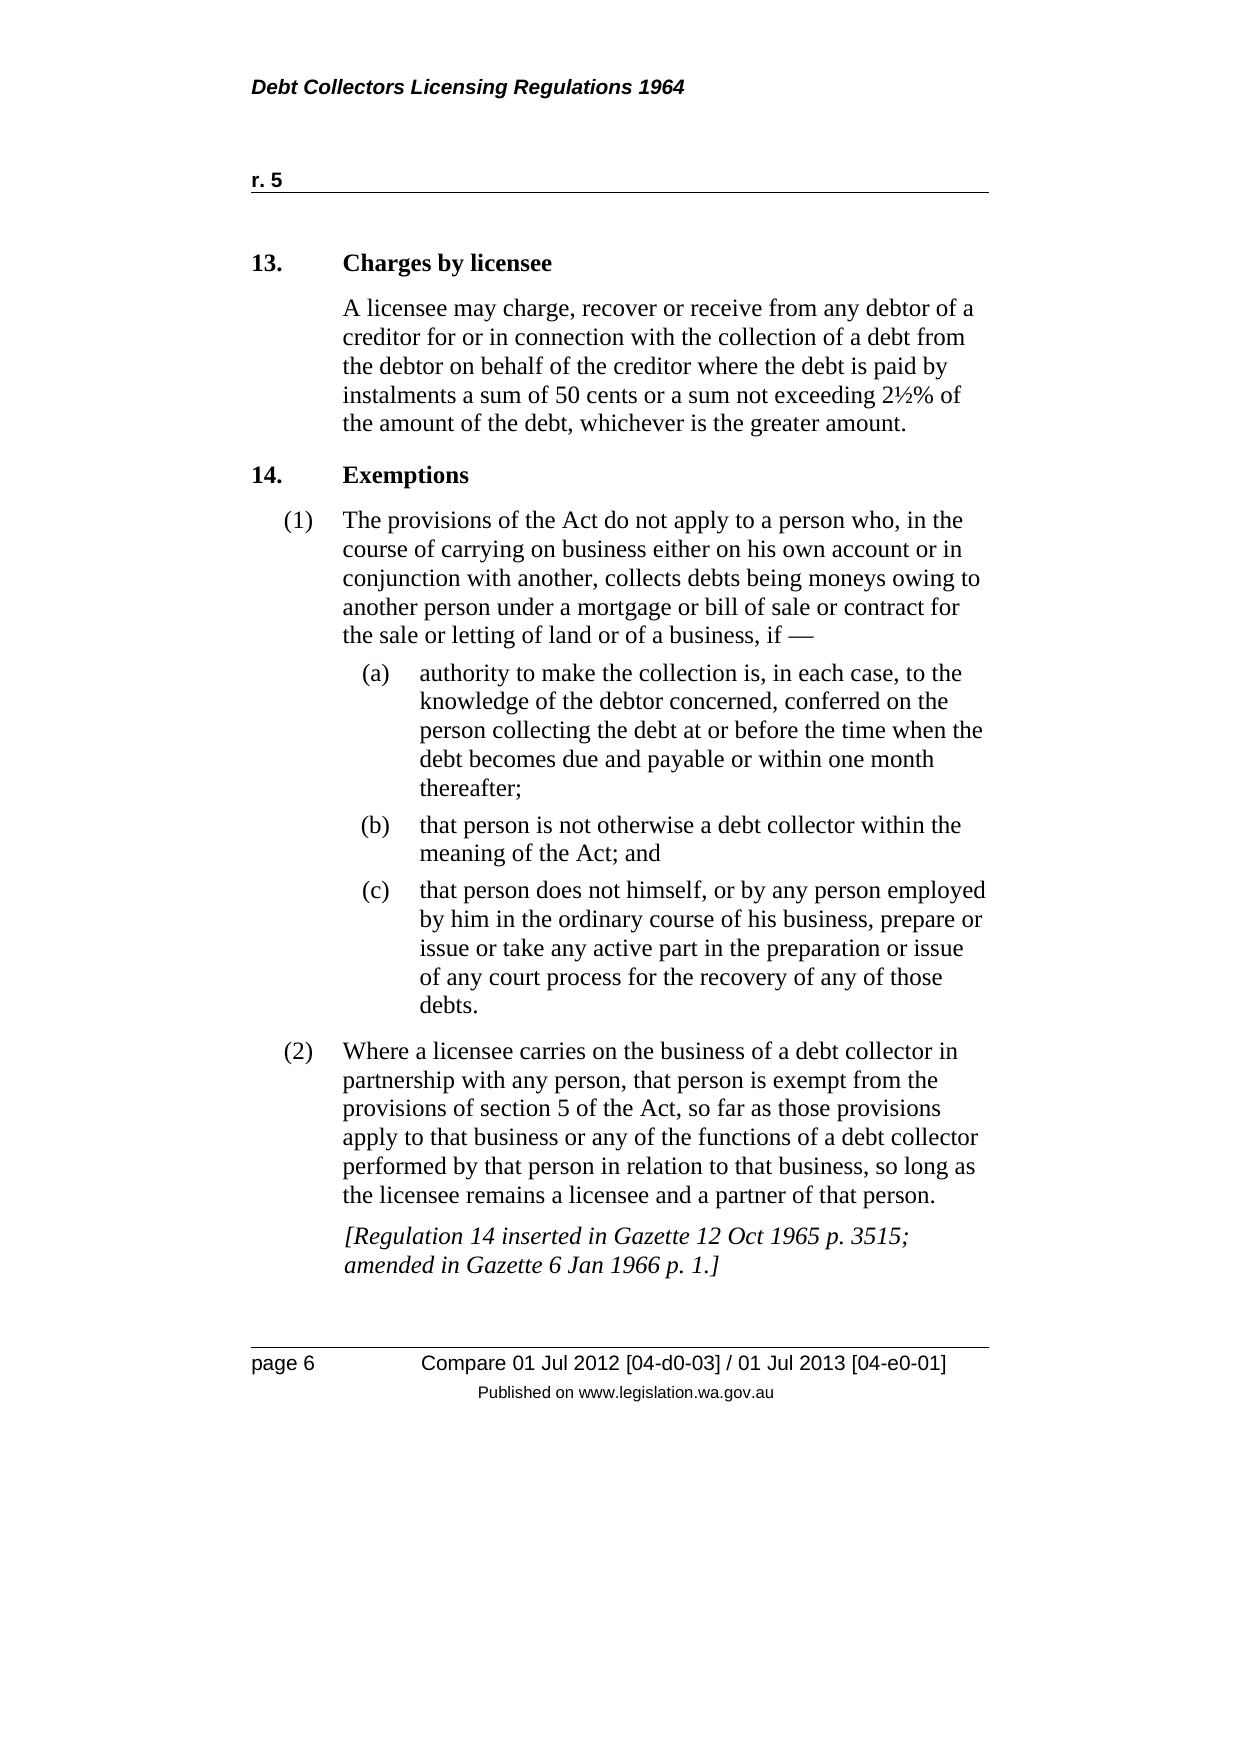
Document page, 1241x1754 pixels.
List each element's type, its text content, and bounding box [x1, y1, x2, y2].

subtitle 14. Exemptions [251, 460, 989, 489]
subtitle 13. Charges by licensee [251, 248, 989, 277]
text (a) authority to make the collection is, in each case, to the knowledge of the debtor concerned, conferred on the person collecting the debt at or before the time when the debt becomes due and payable or within one month thereafter; [251, 658, 989, 801]
text [Regulation 14 inserted in Gazette 12 Oct 1965 p. 3515; amended in Gazette 6 Jan 1966 p. 1.] [251, 1221, 989, 1278]
text (1) The provisions of the Act do not apply to a person who, in the course of carrying on business either on his own account or in conjunction with another, collects debts being moneys owing to another person under a mortgage or bill of sale or contract for the sale or letting of land or of a business, if — [251, 506, 989, 649]
text (b) that person is not otherwise a debt collector within the meaning of the Act; and [251, 810, 989, 867]
text (2) Where a licensee carries on the business of a debt collector in partnership with any person, that person is exempt from the provisions of section 5 of the Act, so far as those provisions apply to that business or any of the functions of a debt collector performed by that person in relation to that business, so long as the licensee remains a licensee and a partner of that person. [251, 1036, 989, 1208]
text A licensee may charge, recover or receive from any debtor of a creditor for or in connection with the collection of a debt from the debtor on behalf of the creditor where the debt is paid by instalments a sum of 50 cents or a sum not exceeding 2½% of the amount of the debt, whichever is the greater amount. [251, 293, 989, 437]
text (c) that person does not himself, or by any person employed by him in the ordinary course of his business, prepare or issue or take any active part in the preparation or issue of any court process for the recovery of any of those debts. [251, 876, 989, 1019]
